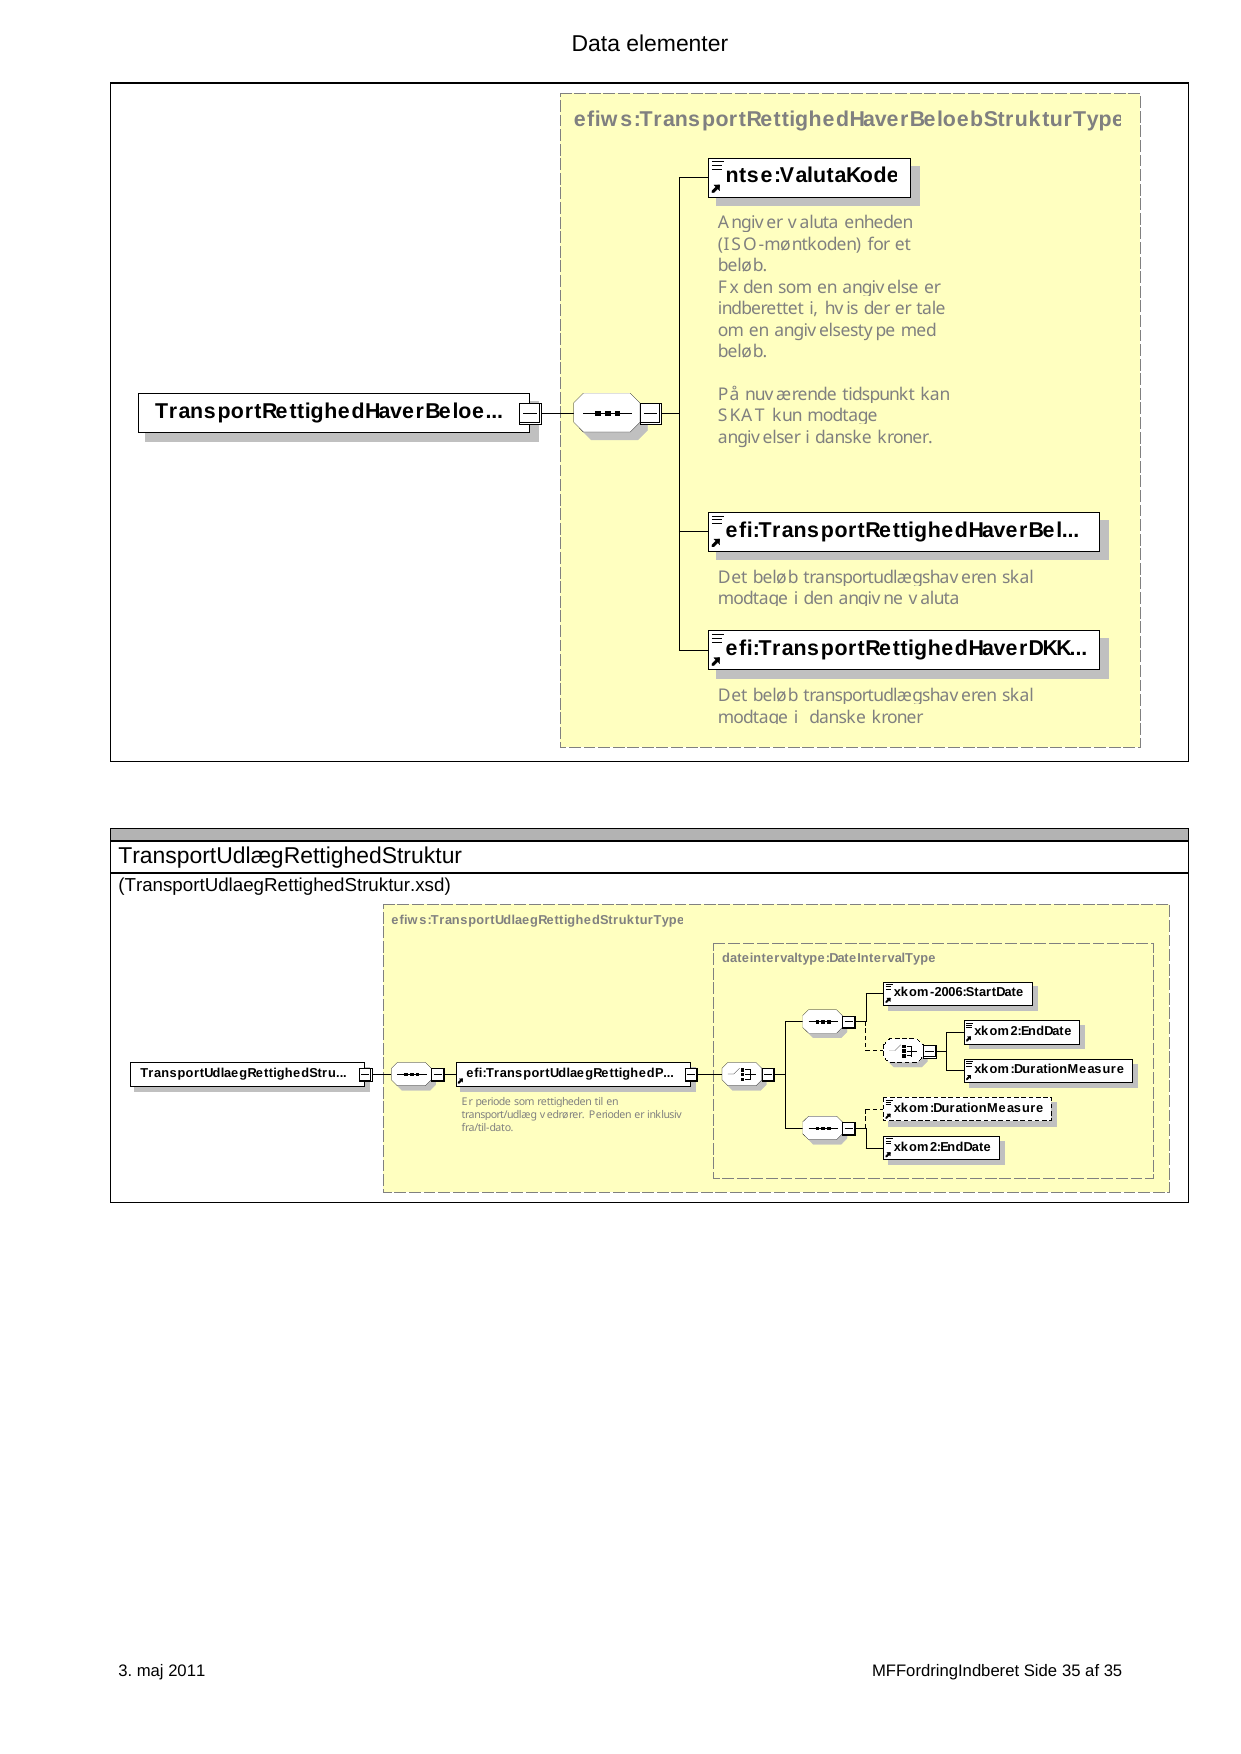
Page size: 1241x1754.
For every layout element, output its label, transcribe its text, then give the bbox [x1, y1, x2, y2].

table_header [111, 829, 1188, 840]
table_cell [111, 84, 1188, 761]
table_cell TransportUdlægRettighedStruktur [111, 842, 1188, 872]
table_cell (TransportUdlaegRettighedStruktur.xsd) [111, 874, 1188, 1202]
